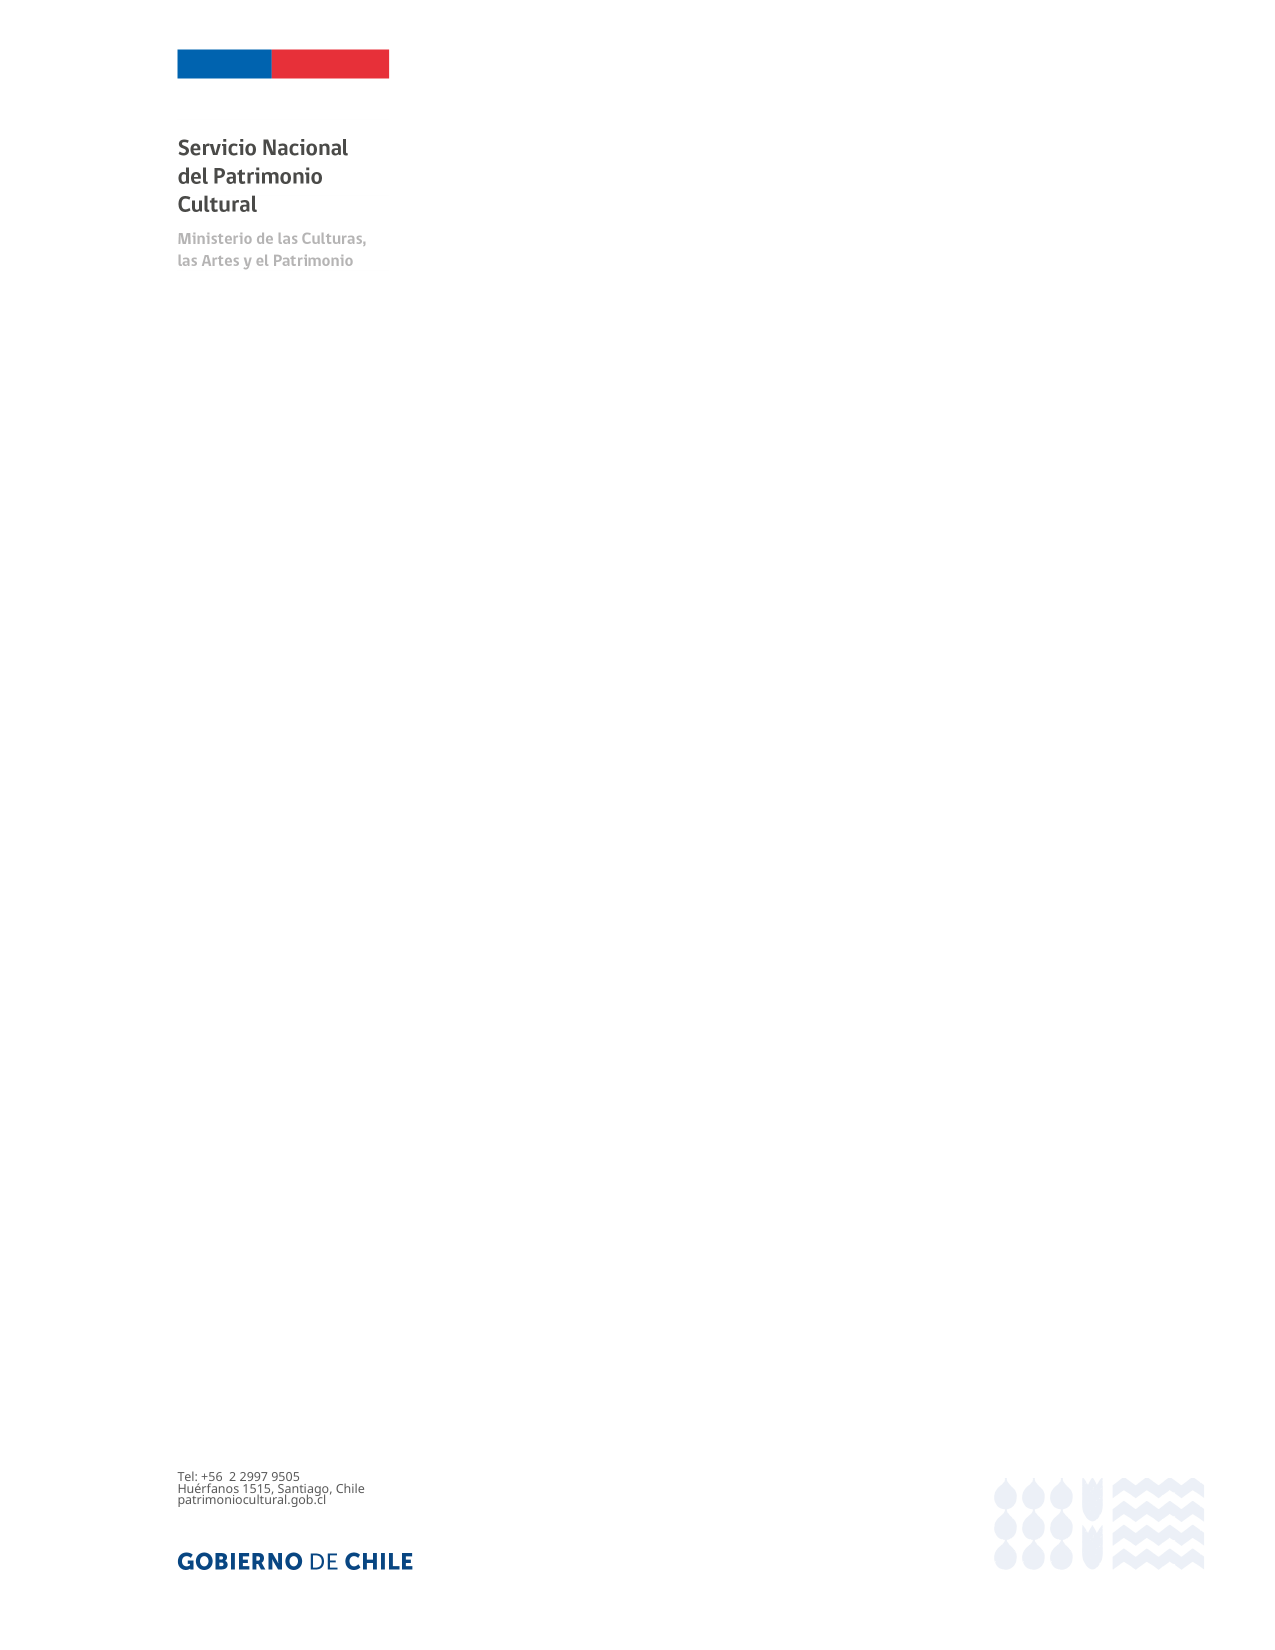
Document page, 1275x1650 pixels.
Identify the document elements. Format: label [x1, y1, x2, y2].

picture [177, 1478, 1205, 1650]
picture [177, 44, 390, 271]
